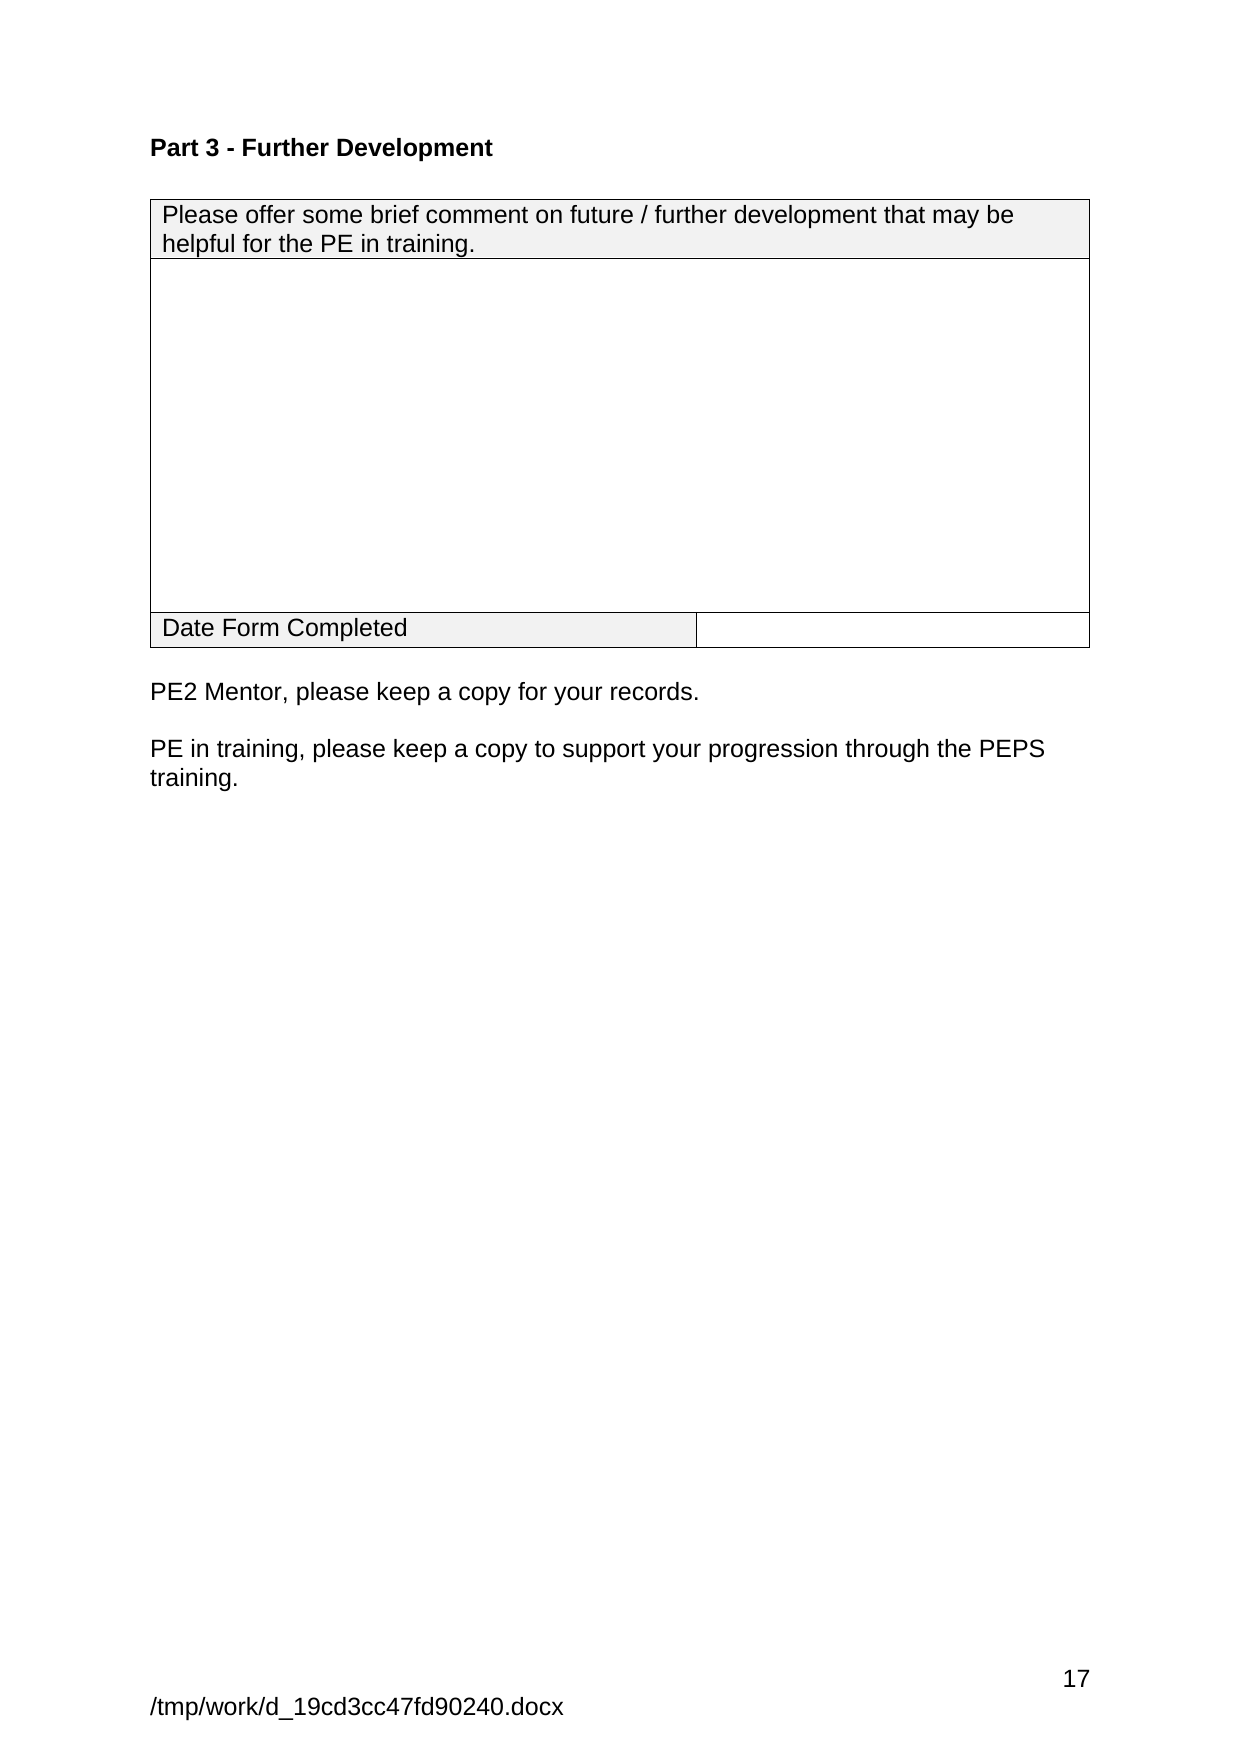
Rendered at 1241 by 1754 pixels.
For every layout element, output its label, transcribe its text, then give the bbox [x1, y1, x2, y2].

table_cell [697, 613, 1089, 647]
table_header Please offer some brief comment on future / further development that may be helpful for the PE in training. [151, 200, 1089, 257]
text PE in training, please keep a copy to support your progression through the PEPS training. [150, 734, 1090, 792]
text Part 3 - Further Development [150, 133, 1090, 162]
table_cell Date Form Completed [151, 613, 696, 647]
table_cell [151, 259, 1089, 612]
text PE2 Mentor, please keep a copy for your records. [150, 677, 1090, 705]
